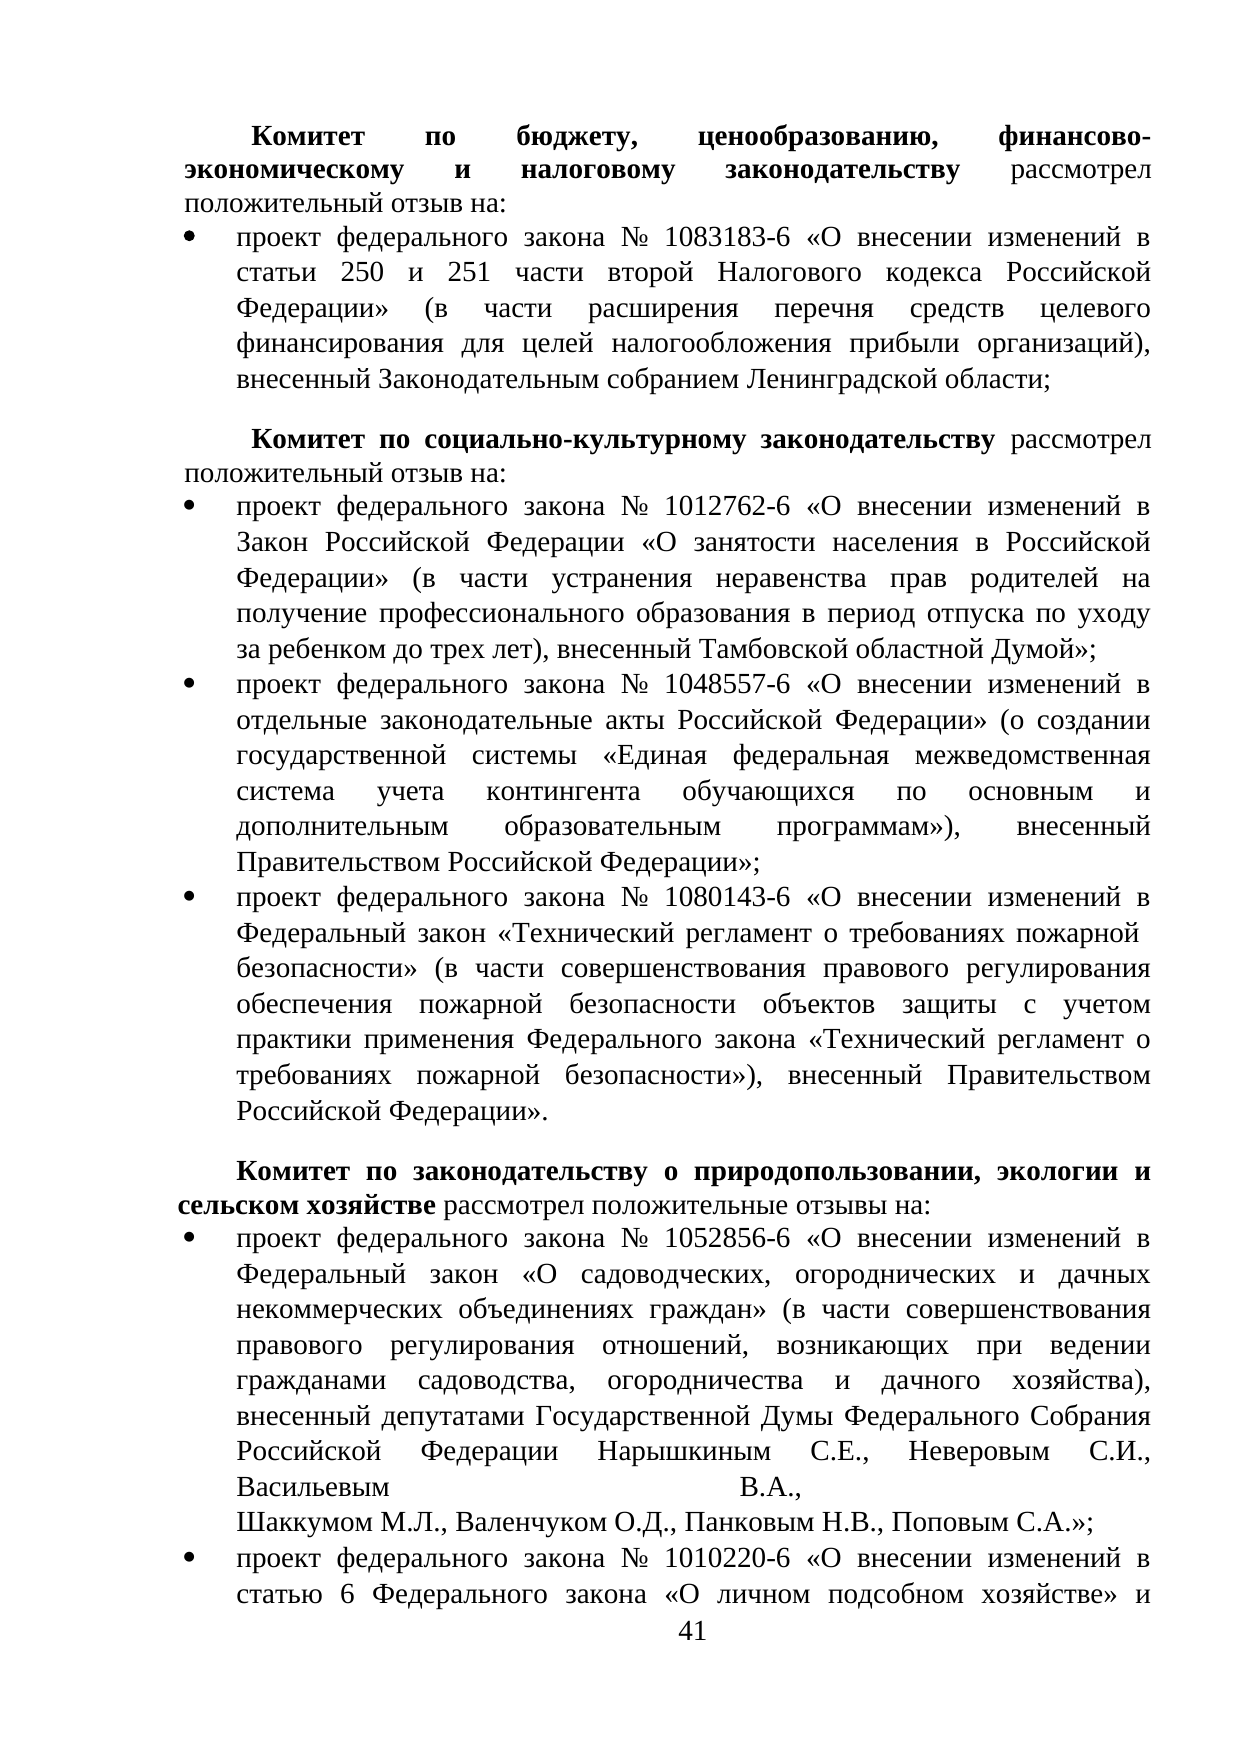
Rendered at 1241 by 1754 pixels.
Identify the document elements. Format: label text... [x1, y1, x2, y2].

text Комитет по бюджету, ценообразованию, финансово-экономическому и налоговому законодательству рассмотрел положительный отзыв на: [184, 118, 1152, 219]
list проект федерального закона № 1080143-6 «О внесении изменений в Федеральный закон «Технический регламент о требованиях пожарной безопасности» (в части совершенствования правового регулирования обеспечения пожарной безопасности объектов защиты с учетом практики применения Федерального закона «Технический регламент о требованиях пожарной безопасности»), внесенный Правительством Российской Федерации». [184, 879, 1152, 1126]
list проект федерального закона № 1048557-6 «О внесении изменений в отдельные законодательные акты Российской Федерации» (о создании государственной системы «Единая федеральная межведомственная система учета контингента обучающихся по основным и дополнительным образовательным программам»), внесенный Правительством Российской Федерации»; [184, 666, 1152, 877]
list проект федерального закона № 1052856-6 «О внесении изменений в Федеральный закон «О садоводческих, огороднических и дачных некоммерческих объединениях граждан» (в части совершенствования правового регулирования отношений, возникающих при ведении гражданами садоводства, огородничества и дачного хозяйства), внесенный депутатами Государственной Думы Федерального Собрания Российской Федерации Нарышкиным С.Е., Неверовым С.И., Васильевым В.А., Шаккумом М.Л., Валенчуком О.Д., Панковым Н.В., Поповым С.А.»; [184, 1220, 1152, 1538]
text Комитет по социально-культурному законодательству рассмотрел положительный отзыв на: [184, 421, 1152, 488]
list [184, 1540, 1152, 1609]
text Комитет по законодательству о природопользовании, экологии и сельском хозяйстве рассмотрел положительные отзывы на: [177, 1153, 1152, 1220]
list проект федерального закона № 1012762-6 «О внесении изменений в Закон Российской Федерации «О занятости населения в Российской Федерации» (в части устранения неравенства прав родителей на получение профессионального образования в период отпуска по уходу за ребенком до трех лет), внесенный Тамбовской областной Думой»; [184, 488, 1152, 664]
list проект федерального закона № 1083183-6 «О внесении изменений в статьи 250 и 251 части второй Налогового кодекса Российской Федерации» (в части расширения перечня средств целевого финансирования для целей налогообложения прибыли организаций), внесенный Законодательным собранием Ленинградской области; [184, 219, 1152, 394]
